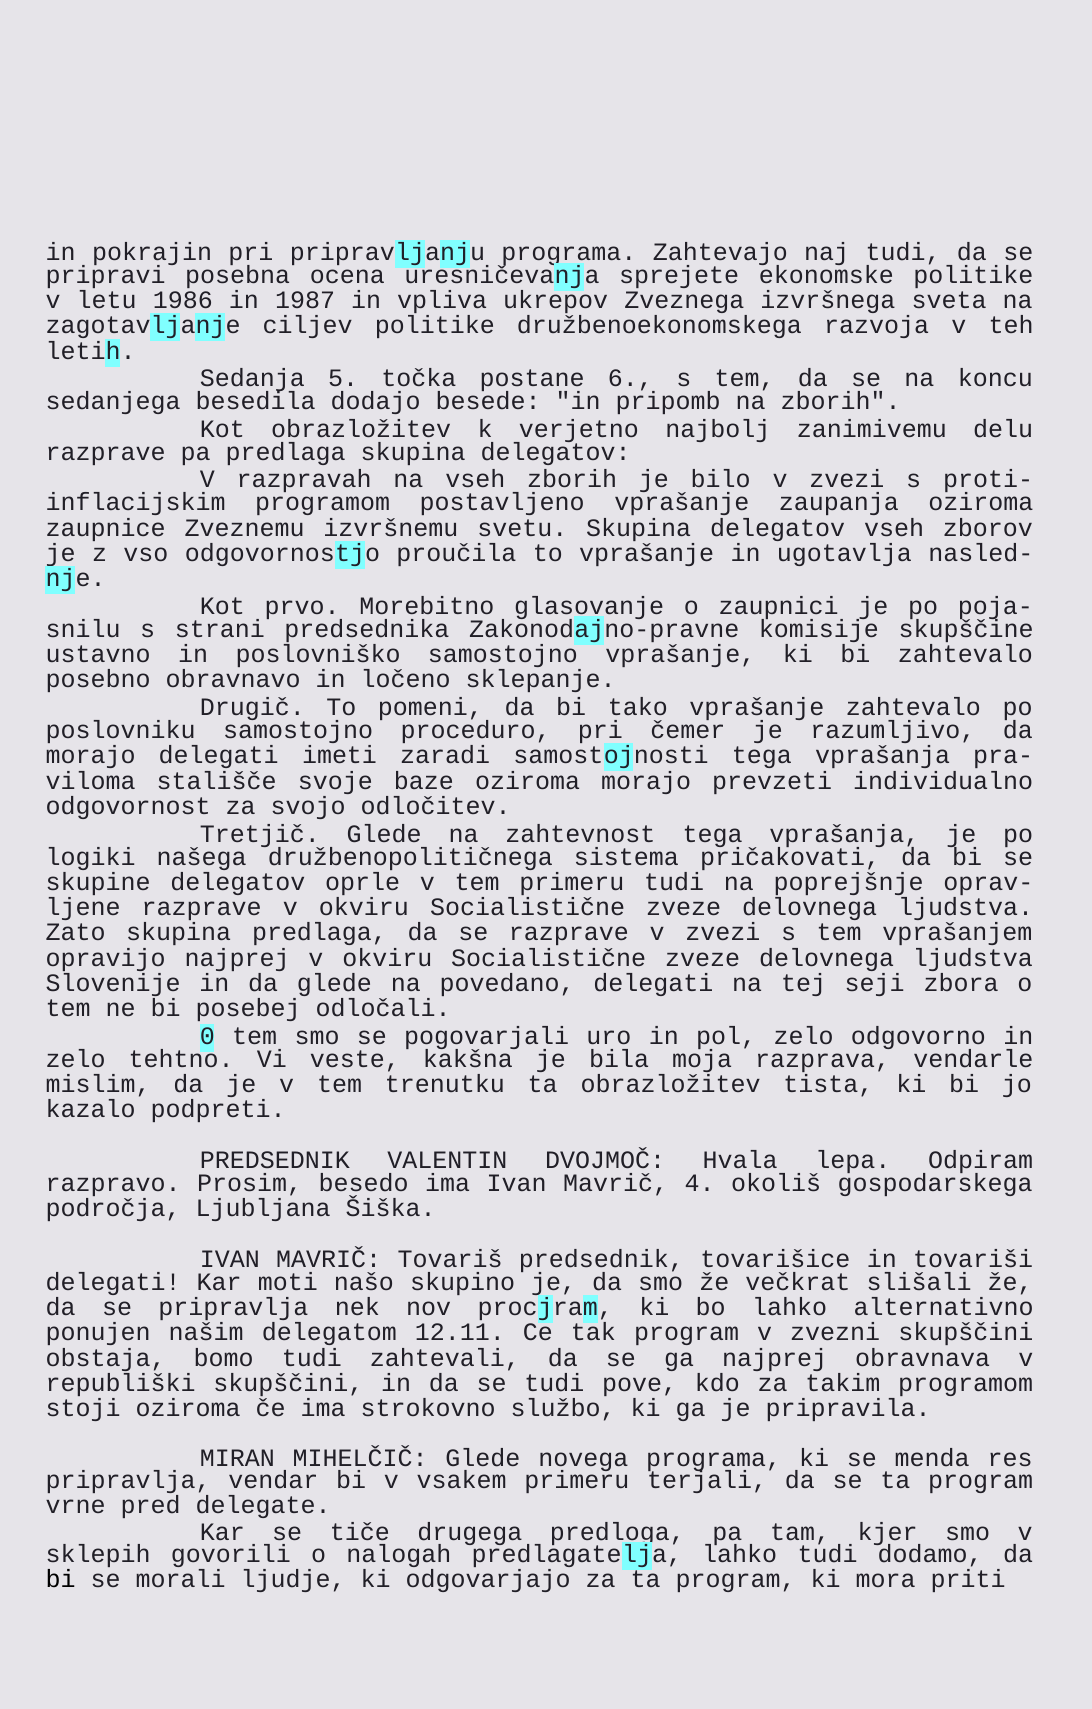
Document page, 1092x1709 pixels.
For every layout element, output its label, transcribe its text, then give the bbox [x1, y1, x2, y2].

text Kar se tiče drugega predloga, pa tam, kjer smo v sklepih govorili o nalogah predlagatelja, lahko tudi dodamo, da bi se morali ljudje, ki odgovarjajo za ta program, ki mora priti [45, 1521, 1033, 1595]
text Tretjič. Glede na zahtevnost tega vprašanja, je po logiki našega družbenopolitičnega sistema pričakovati, da bi se skupine delegatov oprle v tem primeru tudi na poprejšnje oprav- ljene razprave v okviru Socialistične zveze delovnega ljudstva. Zato skupina predlaga, da se razprave v zvezi s tem vprašanjem opravijo najprej v okviru Socialistične zveze delovnega ljudstva Slovenije in da glede na povedano, delegati na tej seji zbora o tem ne bi posebej odločali. [45, 822, 1033, 1024]
text V razpravah na vseh zborih je bilo v zvezi s proti- inflacijskim programom postavljeno vprašanje zaupanja oziroma zaupnice Zveznemu izvršnemu svetu. Skupina delegatov vseh zborov je z vso odgovornostjo proučila to vprašanje in ugotavlja nasled- nje. [45, 468, 1033, 594]
text in pokrajin pri pripravljanju programa. Zahtevajo naj tudi, da se pripravi posebna ocena uresničevanja sprejete ekonomske politike v letu 1986 in 1987 in vpliva ukrepov Zveznega izvršnega sveta na zagotavljanje ciljev politike družbenoekonomskega razvoja v teh letih. [45, 240, 1033, 367]
text Sedanja 5. točka postane 6., s tem, da se na koncu sedanjega besedila dodajo besede: "in pripomb na zborih". [45, 367, 1033, 417]
text MIRAN MIHELČIČ: Glede novega programa, ki se menda res pripravlja, vendar bi v vsakem primeru terjali, da se ta program vrne pred delegate. [45, 1447, 1033, 1521]
text 0 tem smo se pogovarjali uro in pol, zelo odgovorno in zelo tehtno. Vi veste, kakšna je bila moja razprava, vendarle mislim, da je v tem trenutku ta obrazložitev tista, ki bi jo kazalo podpreti. [45, 1024, 1033, 1125]
text IVAN MAVRIČ: Tovariš predsednik, tovarišice in tovariši delegati! Kar moti našo skupino je, da smo že večkrat slišali že, da se pripravlja nek nov procjram, ki bo lahko alternativno ponujen našim delegatom 12.11. Ce tak program v zvezni skupščini obstaja, bomo tudi zahtevali, da se ga najprej obravnava v republiški skupščini, in da se tudi pove, kdo za takim programom stoji oziroma če ima strokovno službo, ki ga je pripravila. [45, 1247, 1033, 1424]
text Drugič. To pomeni, da bi tako vprašanje zahtevalo po poslovniku samostojno proceduro, pri čemer je razumljivo, da morajo delegati imeti zaradi samostojnosti tega vprašanja pra- viloma stališče svoje baze oziroma morajo prevzeti individualno odgovornost za svojo odločitev. [45, 695, 1033, 822]
text PREDSEDNIK VALENTIN DVOJMOČ: Hvala lepa. Odpiram razpravo. Prosim, besedo ima Ivan Mavrič, 4. okoliš gospodarskega področja, Ljubljana Šiška. [45, 1148, 1033, 1224]
text Kot obrazložitev k verjetno najbolj zanimivemu delu razprave pa predlaga skupina delegatov: [45, 417, 1033, 468]
text Kot prvo. Morebitno glasovanje o zaupnici je po poja- snilu s strani predsednika Zakonodajno-pravne komisije skupščine ustavno in poslovniško samostojno vprašanje, ki bi zahtevalo posebno obravnavo in ločeno sklepanje. [45, 594, 1033, 695]
